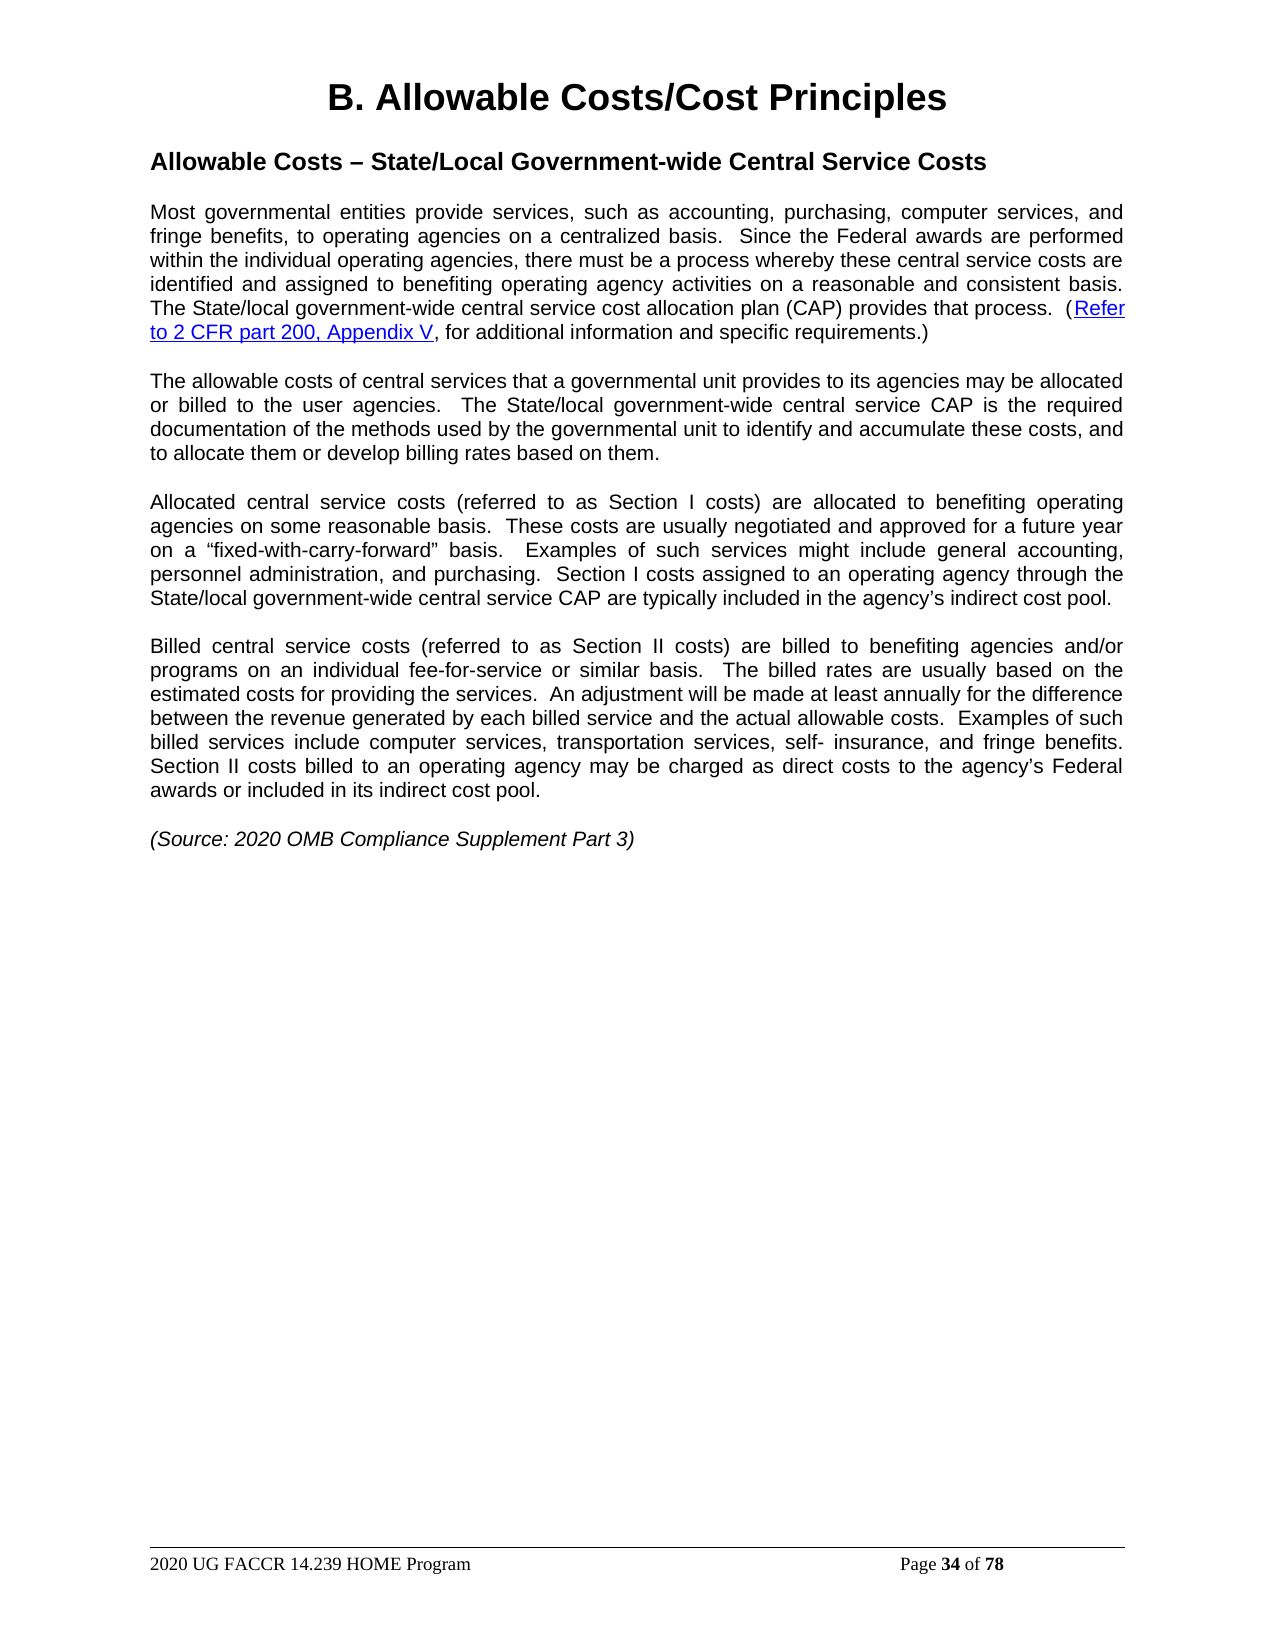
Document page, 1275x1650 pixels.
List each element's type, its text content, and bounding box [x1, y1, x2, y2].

text The allowable costs of central services that a governmental unit provides to its agencies may be allocated or billed to the user agencies. The State/local government-wide central service CAP is the required documentation of the methods used by the governmental unit to identify and accumulate these costs, and to allocate them or develop billing rates based on them. [150, 369, 1125, 464]
text Most governmental entities provide services, such as accounting, purchasing, computer services, and fringe benefits, to operating agencies on a centralized basis. Since the Federal awards are performed within the individual operating agencies, there must be a process whereby these central service costs are identified and assigned to benefiting operating agency activities on a reasonable and consistent basis. The State/local government-wide central service cost allocation plan (CAP) provides that process. (Refer to 2 CFR part 200, Appendix V, for additional information and specific requirements.) [150, 200, 1125, 344]
text Billed central service costs (referred to as Section II costs) are billed to benefiting agencies and/or programs on an individual fee-for-service or similar basis. The billed rates are usually based on the estimated costs for providing the services. An adjustment will be made at least annually for the difference between the revenue generated by each billed service and the actual allowable costs. Examples of such billed services include computer services, transportation services, self- insurance, and fringe benefits. Section II costs billed to an operating agency may be charged as direct costs to the agency’s Federal awards or included in its indirect cost pool. [150, 634, 1125, 802]
text Allocated central service costs (referred to as Section I costs) are allocated to benefiting operating agencies on some reasonable basis. These costs are usually negotiated and approved for a future year on a “fixed-with-carry-forward” basis. Examples of such services might include general accounting, personnel administration, and purchasing. Section I costs assigned to an operating agency through the State/local government-wide central service CAP are typically included in the agency’s indirect cost pool. [150, 489, 1125, 609]
text (Source: 2020 OMB Compliance Supplement Part 3) [150, 827, 1125, 851]
subtitle Allowable Costs – State/Local Government-wide Central Service Costs [150, 150, 1125, 175]
